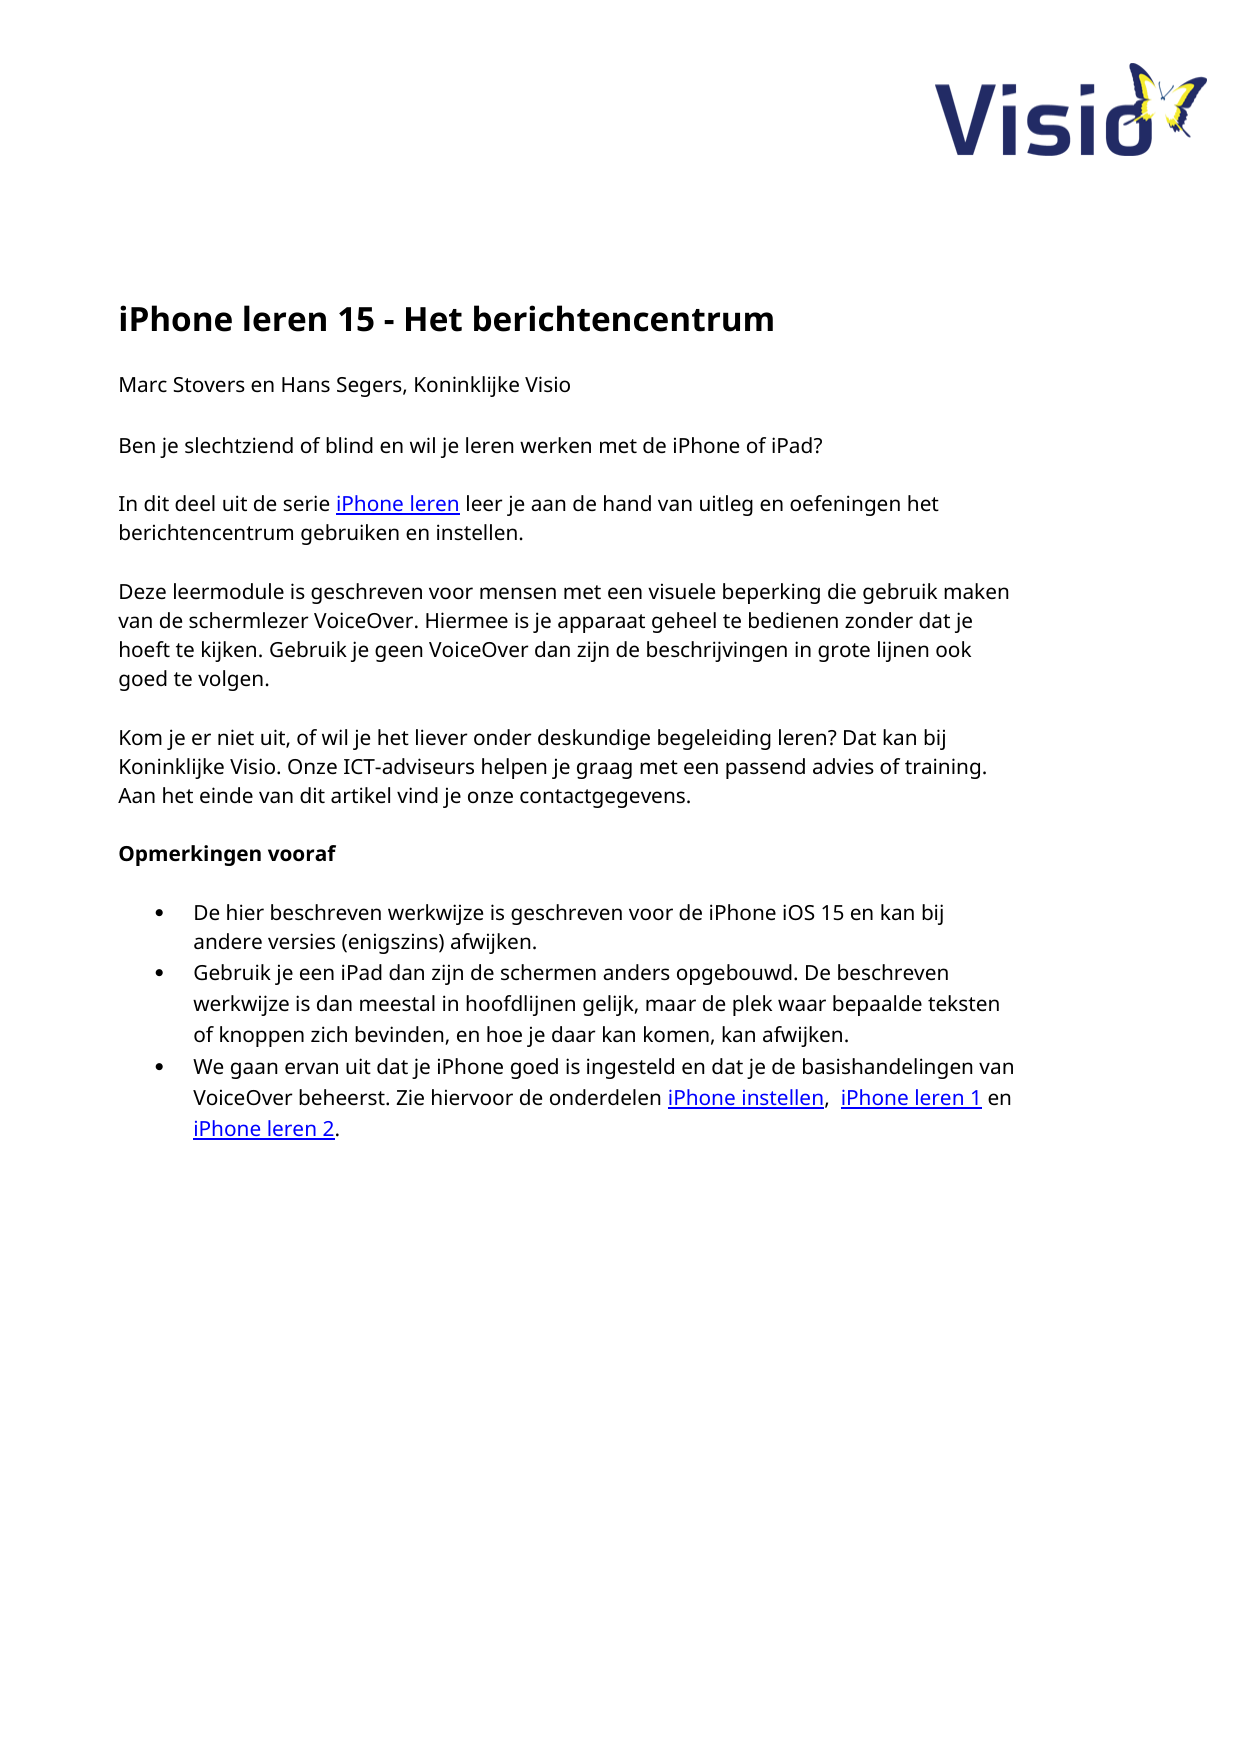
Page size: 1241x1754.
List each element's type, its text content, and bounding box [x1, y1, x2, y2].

list We gaan ervan uit dat je iPhone goed is ingesteld en dat je de basishandelingen van VoiceOver beheerst. Zie hiervoor de onderdelen iPhone instellen, iPhone leren 1 en iPhone leren 2. [156, 1049, 1016, 1143]
list De hier beschreven werkwijze is geschreven voor de iPhone iOS 15 en kan bij andere versies (enigszins) afwijken. [156, 897, 1016, 955]
list Gebruik je een iPad dan zijn de schermen anders opgebouwd. De beschreven werkwijze is dan meestal in hoofdlijnen gelijk, maar de plek waar bepaalde teksten of knoppen zich bevinden, en hoe je daar kan komen, kan afwijken. [156, 955, 1016, 1049]
text Marc Stovers en Hans Segers, Koninklijke Visio [118, 370, 1016, 399]
text Deze leermodule is geschreven voor mensen met een visuele beperking die gebruik maken van de schermlezer VoiceOver. Hiermee is je apparaat geheel te bedienen zonder dat je hoeft te kijken. Gebruik je geen VoiceOver dan zijn de beschrijvingen in grote lijnen ook goed te volgen. [118, 576, 1016, 693]
text Opmerkingen vooraf [118, 839, 1016, 868]
text In dit deel uit de serie iPhone leren leer je aan de hand van uitleg en oefeningen het berichtencentrum gebruiken en instellen. [118, 489, 1016, 547]
text Ben je slechtziend of blind en wil je leren werken met de iPhone of iPad? [118, 428, 1016, 459]
title iPhone leren 15 - Het berichtencentrum [118, 295, 1016, 341]
picture [923, 58, 1218, 159]
text Kom je er niet uit, of wil je het liever onder deskundige begeleiding leren? Dat kan bij Koninklijke Visio. Onze ICT-adviseurs helpen je graag met een passend advies of training. Aan het einde van dit artikel vind je onze contactgegevens. [118, 722, 1016, 809]
